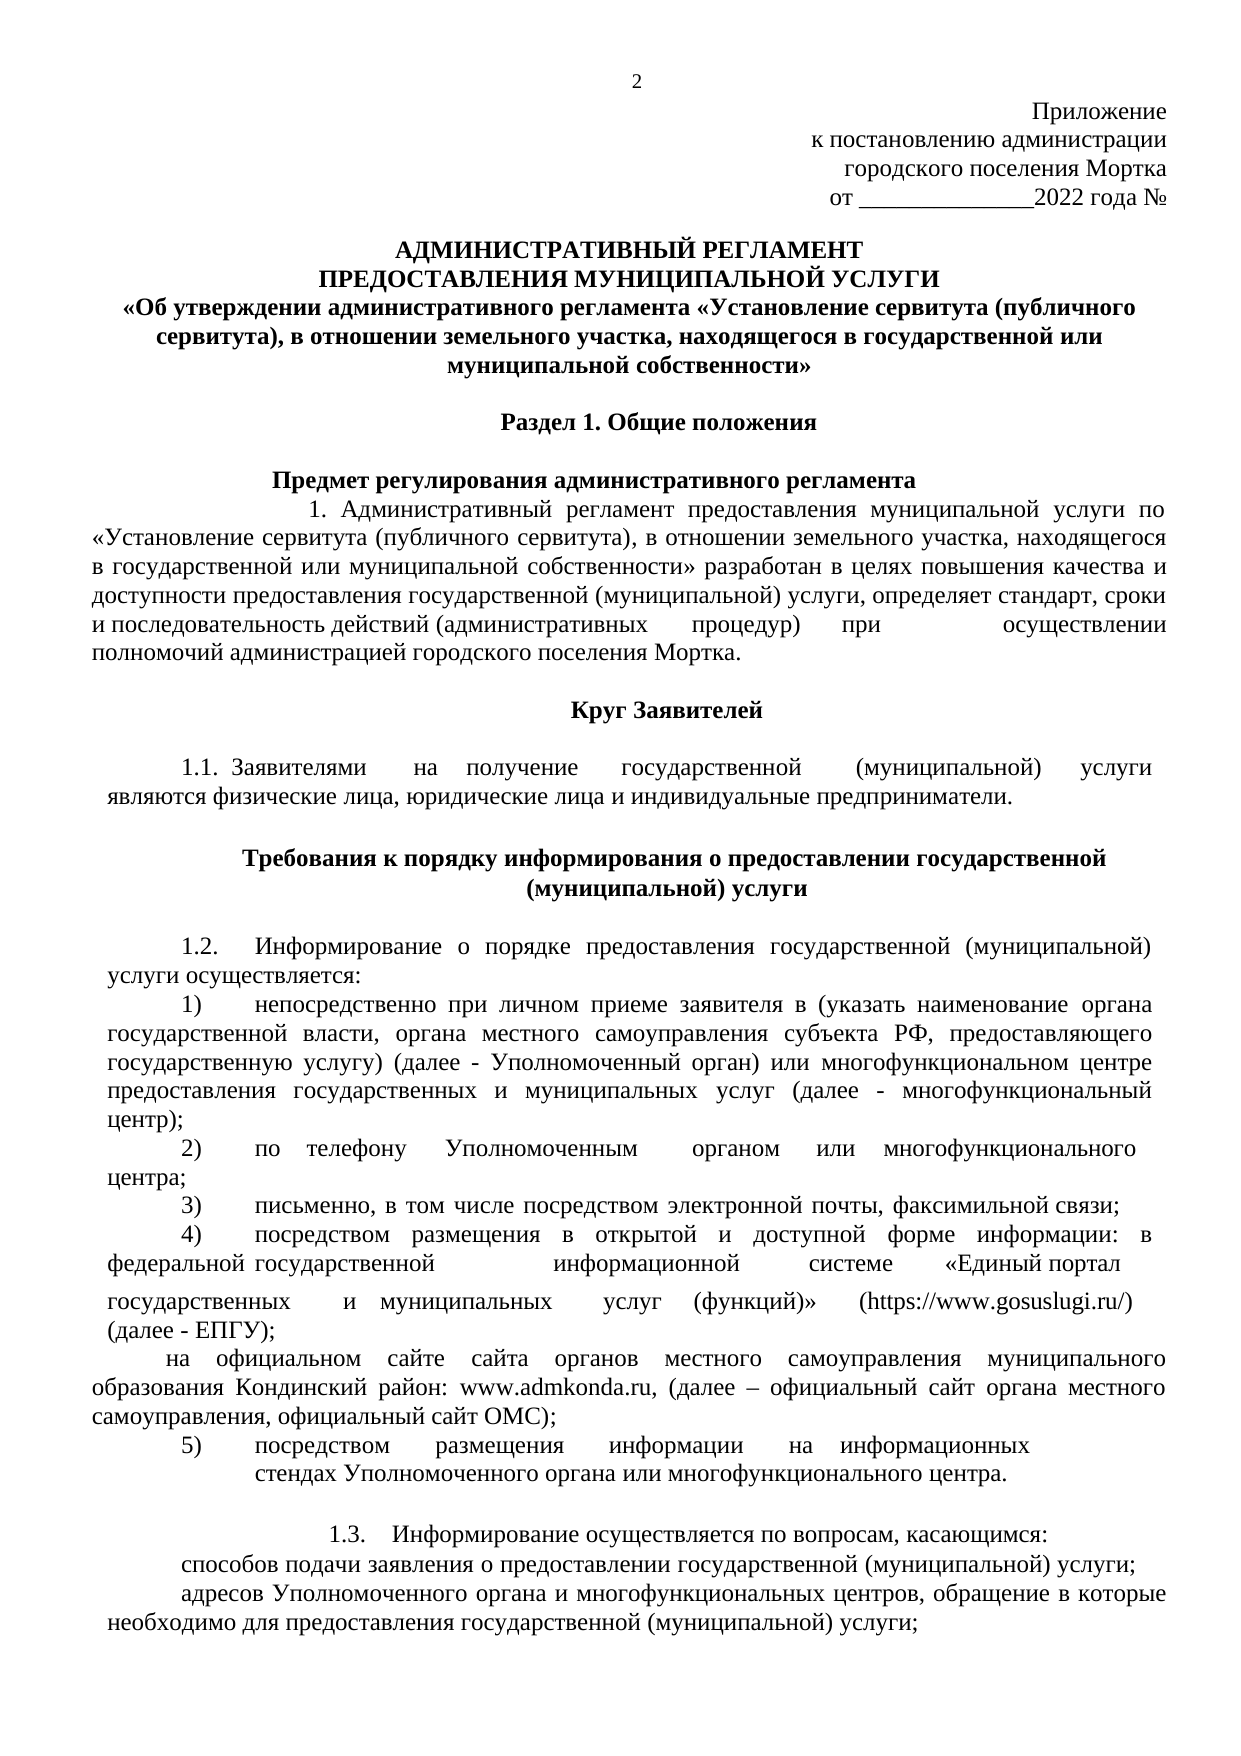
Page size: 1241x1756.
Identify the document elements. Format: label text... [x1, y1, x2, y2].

text государственных и муниципальных услуг (функций)» (https://www.gosuslugi.ru/) (далее - ЕПГУ); [107, 1286, 1152, 1343]
list Заявителями на получение государственной (муниципальной) услуги являются физические лица, юридические лица и индивидуальные предприниматели. [107, 752, 1152, 810]
text Приложение [92, 96, 1167, 124]
text способов подачи заявления о предоставлении государственной (муниципальной) услуги; [107, 1549, 1167, 1578]
text от ______________2022 года № [92, 182, 1167, 211]
list письменно, в том числе посредством электронной почты, факсимильной связи; [107, 1190, 1152, 1219]
list посредством размещения информации на информационных стендах Уполномоченного органа или многофункционального центра. [107, 1430, 1152, 1487]
text на официальном сайте сайта органов местного самоуправления муниципального образования Кондинский район: www.admkonda.ru, (далее – официальный сайт органа местного самоуправления, официальный сайт ОМС); [92, 1343, 1167, 1430]
list по телефону Уполномоченным органом или многофункционального центра; [107, 1133, 1152, 1190]
text Требования к порядку информирования о предоставлении государственной [168, 840, 1167, 873]
list посредством размещения в открытой и доступной форме информации: в федеральной государственной информационной системе «Единый портал [107, 1219, 1152, 1277]
text Предмет регулирования административного регламента [166, 465, 1167, 494]
text предоставления муниципальной услуги [92, 264, 1167, 292]
list Информирование о порядке предоставления государственной (муниципальной) услуги осуществляется: [107, 931, 1152, 989]
text адресов Уполномоченного органа и многофункциональных центров, обращение в которые необходимо для предоставления государственной (муниципальной) услуги; [107, 1578, 1167, 1636]
list Информирование осуществляется по вопросам, касающимся: [254, 1516, 1167, 1549]
text к постановлению администрации [92, 124, 1167, 153]
text Раздел 1. Общие положения [92, 407, 1167, 436]
text Административный регламент [92, 235, 1167, 264]
text «Об утверждении административного регламента «Установление сервитута (публичного сервитута), в отношении земельного участка, находящегося в государственной или муниципальной собственности» [92, 292, 1167, 379]
text 1. Административный регламент предоставления муниципальной услуги по «Установление сервитута (публичного сервитута), в отношении земельного участка, находящегося в государственной или муниципальной собственности» разработан в целях повышения качества и доступности предоставления государственной (муниципальной) услуги, определяет стандарт, сроки и последовательность действий (административных процедур) при осуществлении полномочий администрацией городского поселения Мортка. [92, 494, 1167, 666]
text Круг Заявителей [111, 695, 1148, 724]
text городского поселения Мортка [92, 153, 1167, 182]
text (муниципальной) услуги [111, 873, 1148, 902]
list непосредственно при личном приеме заявителя в (указать наименование органа государственной власти, органа местного самоуправления субъекта РФ, предоставляющего государственную услугу) (далее - Уполномоченный орган) или многофункциональном центре предоставления государственных и муниципальных услуг (далее - многофункциональный центр); [107, 989, 1152, 1133]
